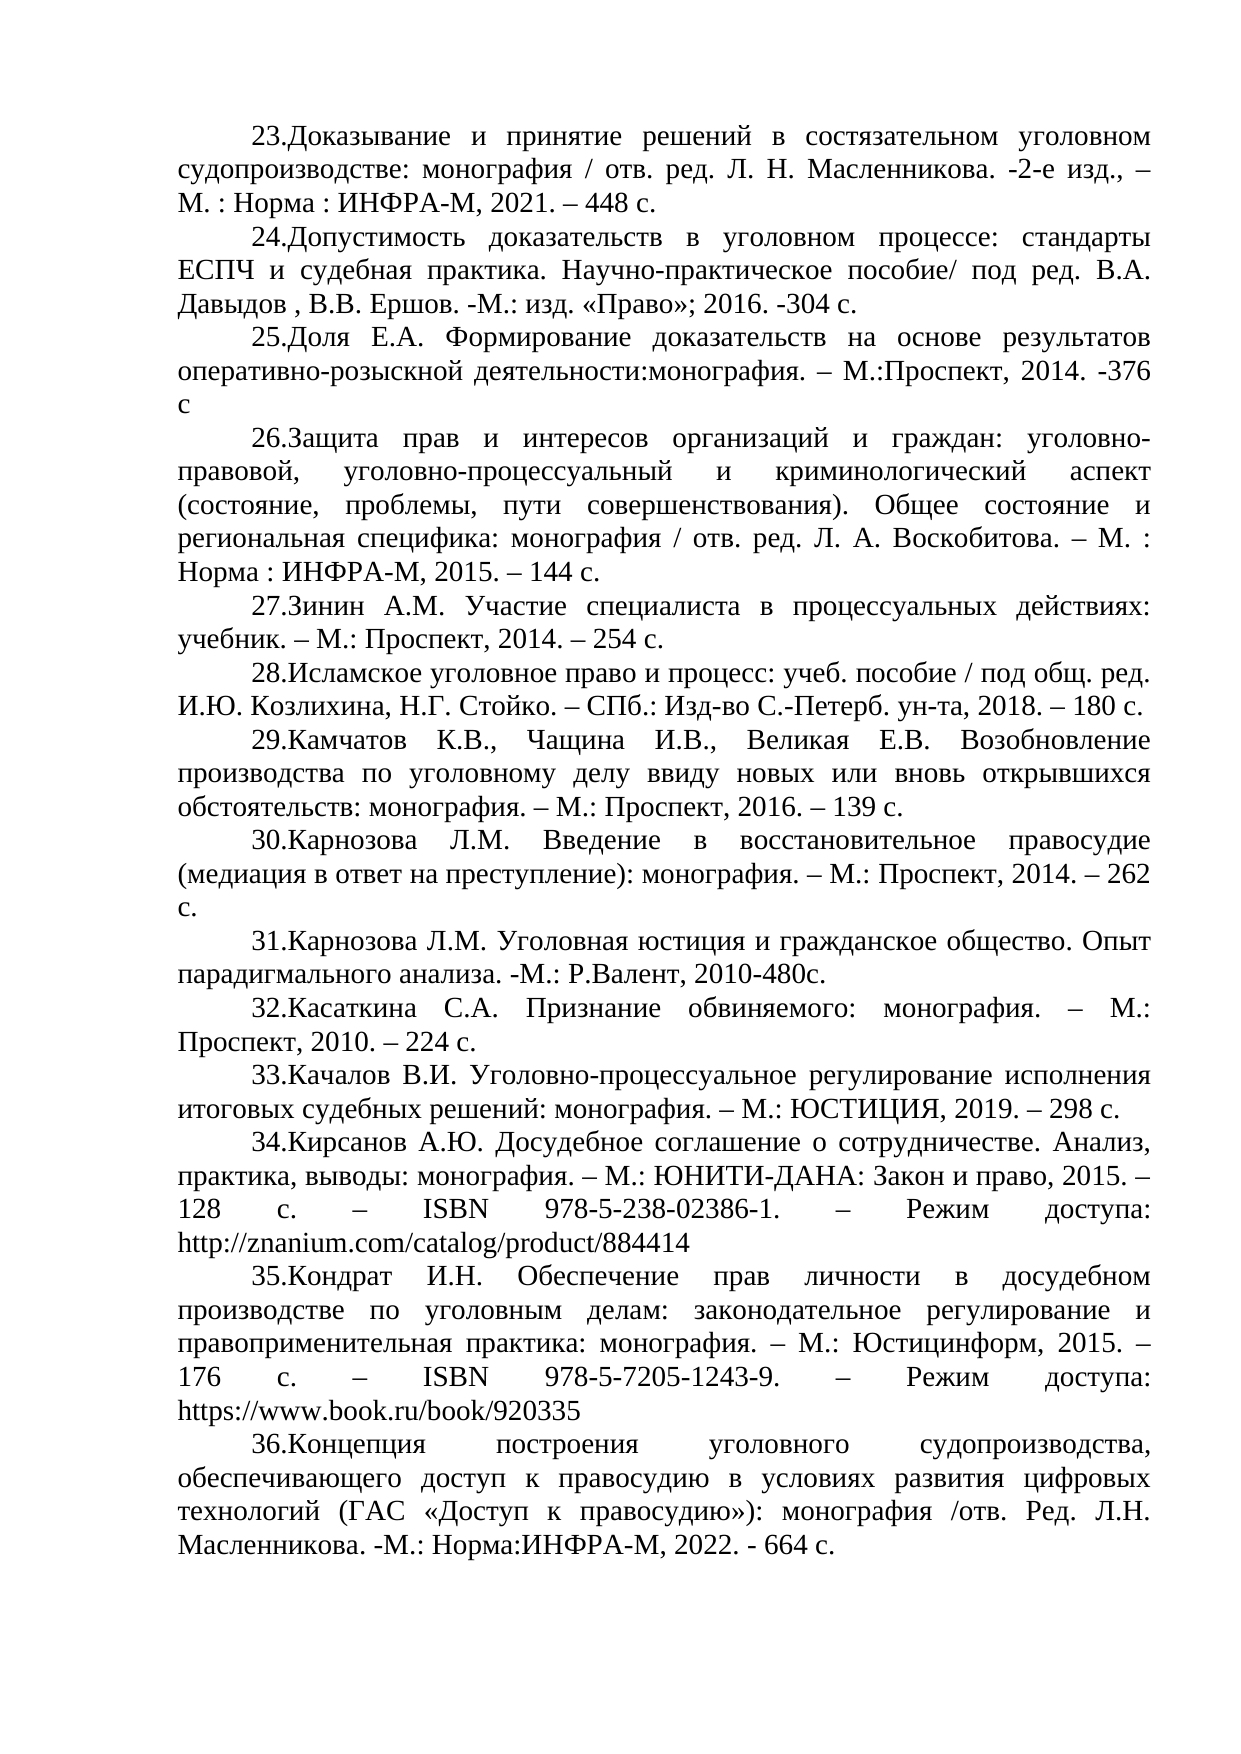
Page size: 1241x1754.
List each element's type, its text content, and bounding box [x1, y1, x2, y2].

text 33.Качалов В.И. Уголовно-процессуальное регулирование исполнения итоговых судебных решений: монография. – М.: ЮСТИЦИЯ, 2019. – 298 с. [177, 1057, 1152, 1124]
text 30.Карнозова Л.М. Введение в восстановительное правосудие (медиация в ответ на преступление): монография. – М.: Проспект, 2014. – 262 с. [177, 822, 1152, 923]
text 32.Касаткина С.А. Признание обвиняемого: монография. – М.: Проспект, 2010. – 224 с. [177, 990, 1152, 1057]
text 26.Защита прав и интересов организаций и граждан: уголовно-правовой, уголовно-процессуальный и криминологический аспект (состояние, проблемы, пути совершенствования). Общее состояние и региональная специфика: монография / отв. ред. Л. А. Воскобитова. – М. : Норма : ИНФРА-М, 2015. – 144 с. [177, 420, 1152, 588]
text 25.Доля Е.А. Формирование доказательств на основе результатов оперативно-розыскной деятельности:монография. – М.:Проспект, 2014. -376 с [177, 319, 1152, 420]
text 24.Допустимость доказательств в уголовном процессе: стандарты ЕСПЧ и судебная практика. Научно-практическое пособие/ под ред. В.А. Давыдов , В.В. Ершов. -М.: изд. «Право»; 2016. -304 с. [177, 219, 1152, 319]
text 27.Зинин А.М. Участие специалиста в процессуальных действиях: учебник. – М.: Проспект, 2014. – 254 с. [177, 588, 1152, 655]
text 28.Исламское уголовное право и процесс: учеб. пособие / под общ. ред. И.Ю. Козлихина, Н.Г. Стойко. – СПб.: Изд-во С.-Петерб. ун-та, 2018. – 180 с. [177, 655, 1152, 722]
text 35.Кондрат И.Н. Обеспечение прав личности в досудебном производстве по уголовным делам: законодательное регулирование и правоприменительная практика: монография. – М.: Юстицинформ, 2015. – 176 с. – ISBN 978-5-7205-1243-9. – Режим доступа: https://www.book.ru/book/920335 [177, 1258, 1152, 1426]
text 29.Камчатов К.В., Чащина И.В., Великая Е.В. Возобновление производства по уголовному делу ввиду новых или вновь открывшихся обстоятельств: монография. – М.: Проспект, 2016. – 139 с. [177, 722, 1152, 822]
text 31.Карнозова Л.М. Уголовная юстиция и гражданское общество. Опыт парадигмального анализа. -М.: Р.Валент, 2010-480с. [177, 923, 1152, 990]
text 36.Концепция построения уголовного судопроизводства, обеспечивающего доступ к правосудию в условиях развития цифровых технологий (ГАС «Доступ к правосудию»): монография /отв. Ред. Л.Н. Масленникова. -М.: Норма:ИНФРА-М, 2022. - 664 с. [177, 1426, 1152, 1560]
text 23.Доказывание и принятие решений в состязательном уголовном судопроизводстве: монография / отв. ред. Л. Н. Масленникова. -2-е изд., – М. : Норма : ИНФРА-М, 2021. – 448 с. [177, 118, 1152, 219]
text 34.Кирсанов А.Ю. Досудебное соглашение о сотрудничестве. Анализ, практика, выводы: монография. – М.: ЮНИТИ-ДАНА: Закон и право, 2015. – 128 с. – ISBN 978-5-238-02386-1. – Режим доступа: http://znanium.com/catalog/product/884414 [177, 1124, 1152, 1258]
